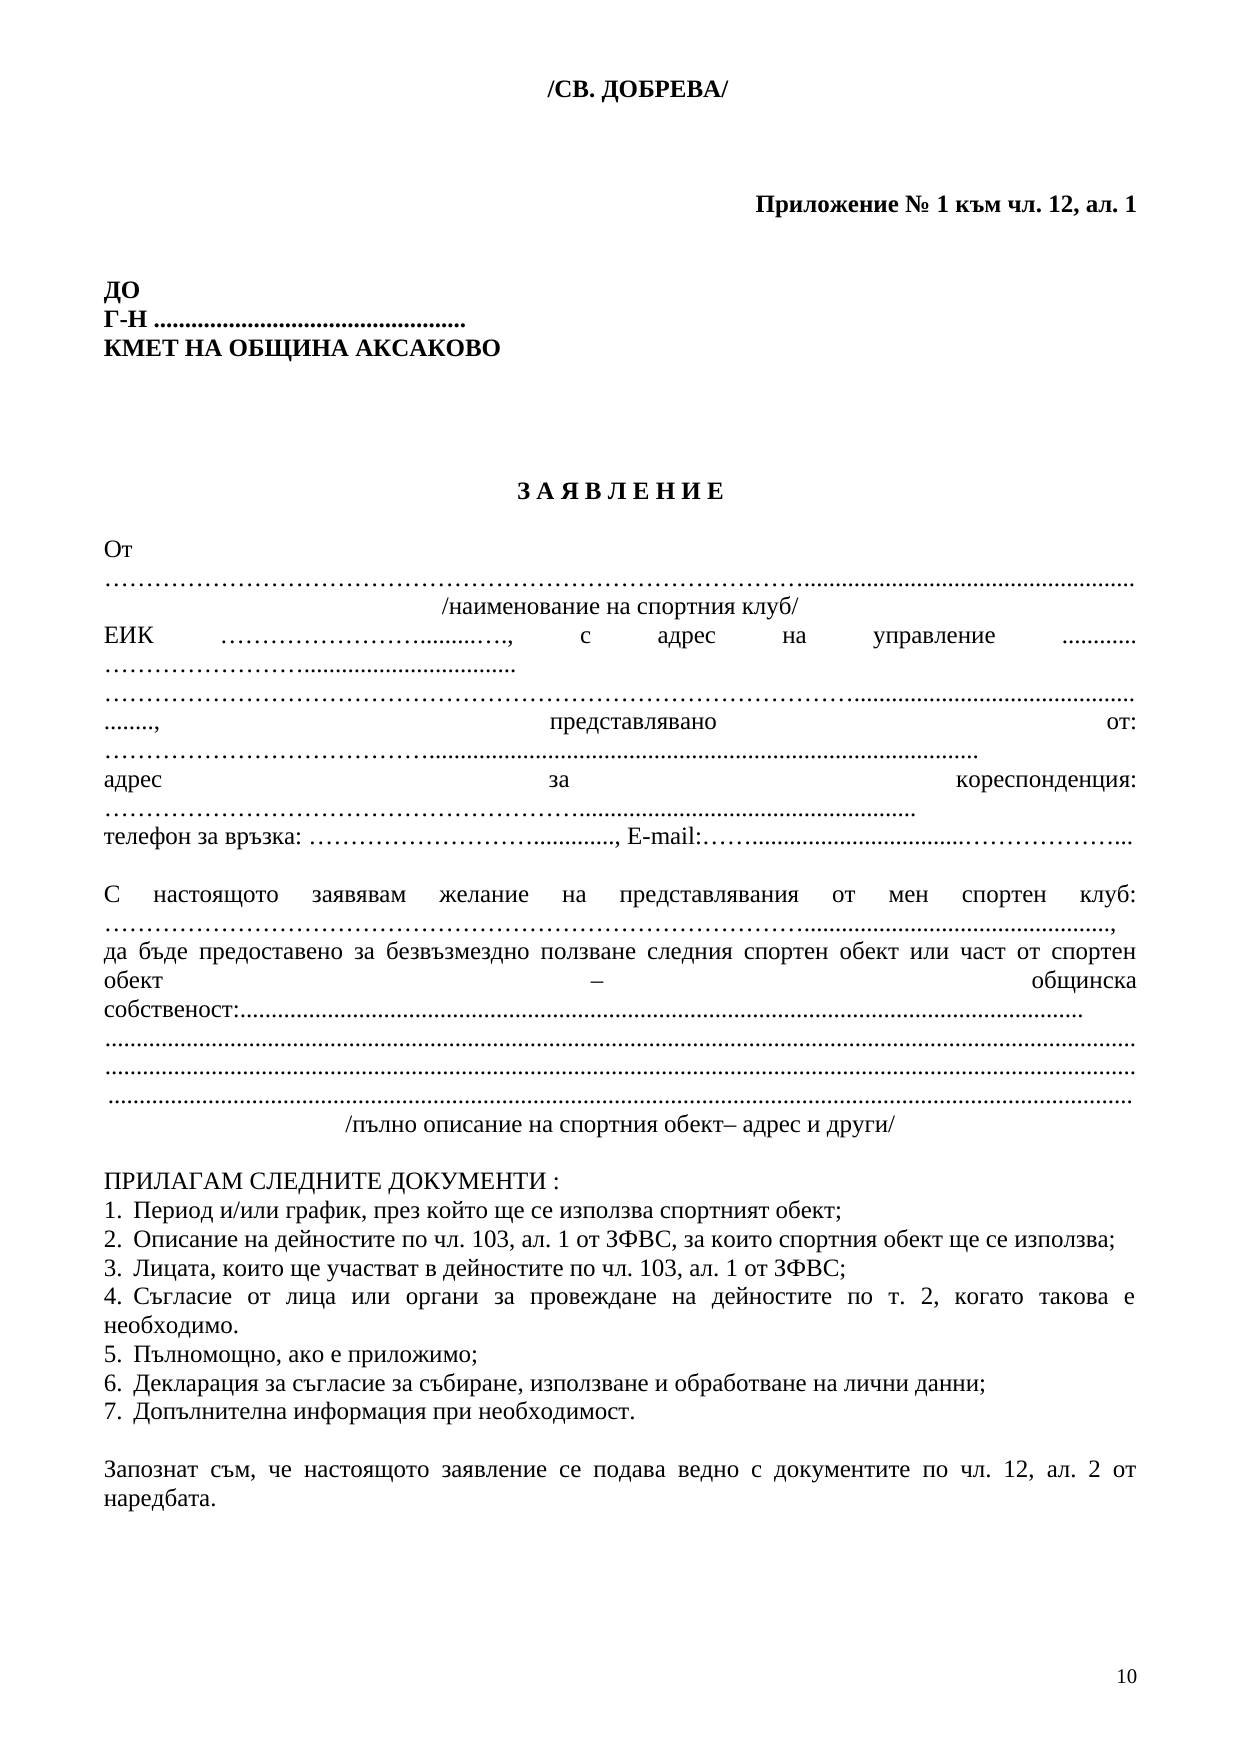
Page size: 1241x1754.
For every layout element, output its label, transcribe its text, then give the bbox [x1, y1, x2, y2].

list Период и/или график, през който ще се използва спортният обект; [103, 1195, 1137, 1224]
list Лицата, които ще участват в дейностите по чл. 103, ал. 1 от ЗФВС; [103, 1253, 1137, 1281]
list Декларация за съгласие за събиране, използване и обработване на лични данни; [103, 1368, 1137, 1396]
text КМЕТ НА ОБЩИНА АКСАКОВО [103, 333, 1137, 361]
text /пълно описание на спортния обект– адрес и други/ [103, 1109, 1137, 1138]
text ДО [103, 275, 1137, 304]
text ЕИК …………………….........…., с адрес на управление ............……………………..................................………………………………………………………………………………....................................................., представлявано от: …………………………………........................................................................................ [103, 620, 1137, 764]
list Описание на дейностите по чл. 103, ал. 1 от ЗФВС, за които спортния обект ще се използва; [103, 1224, 1137, 1253]
text ПРИЛАГАМ СЛЕДНИТЕ ДОКУМЕНТИ : [103, 1166, 1137, 1195]
text Запознат съм, че настоящото заявление се подава ведно с документите по чл. 12, ал. 2 от наредбата. [103, 1454, 1137, 1511]
text адрес за кореспонденция: …………………………………………………...................................................... [103, 764, 1137, 821]
text .............................................................................................................................................................................................................................................................................................................................................................................................................................................................................................................. [103, 1023, 1137, 1109]
list Пълномощно, ако е приложимо; [103, 1339, 1137, 1368]
list Допълнителна информация при необходимост. [103, 1396, 1137, 1425]
text От …………………………………………………………………………..................................................... [103, 534, 1137, 591]
list Съгласие от лица или органи за провеждане на дейностите по т. 2, когато такова е необходимо. [103, 1281, 1137, 1339]
text Приложение № 1 към чл. 12, ал. 1 [103, 189, 1137, 218]
text /наименование на спортния клуб/ [103, 591, 1137, 620]
text телефон за връзка: ………………………............., Е-mail:……..................................………………... [103, 821, 1137, 850]
text /СВ. ДОБРЕВА/ [103, 74, 1129, 103]
text Г-Н .................................................. [103, 304, 1137, 333]
text С настоящото заявявам желание на представлявания от мен спортен клуб:…………………………………………………………………………................................................., да бъде предоставено за безвъзмездно ползване следния спортен обект или част от спортен обект – общинска собственост:....................................................................................................................................... [103, 879, 1137, 1023]
text З А Я В Л Е Н И Е [103, 476, 1137, 505]
